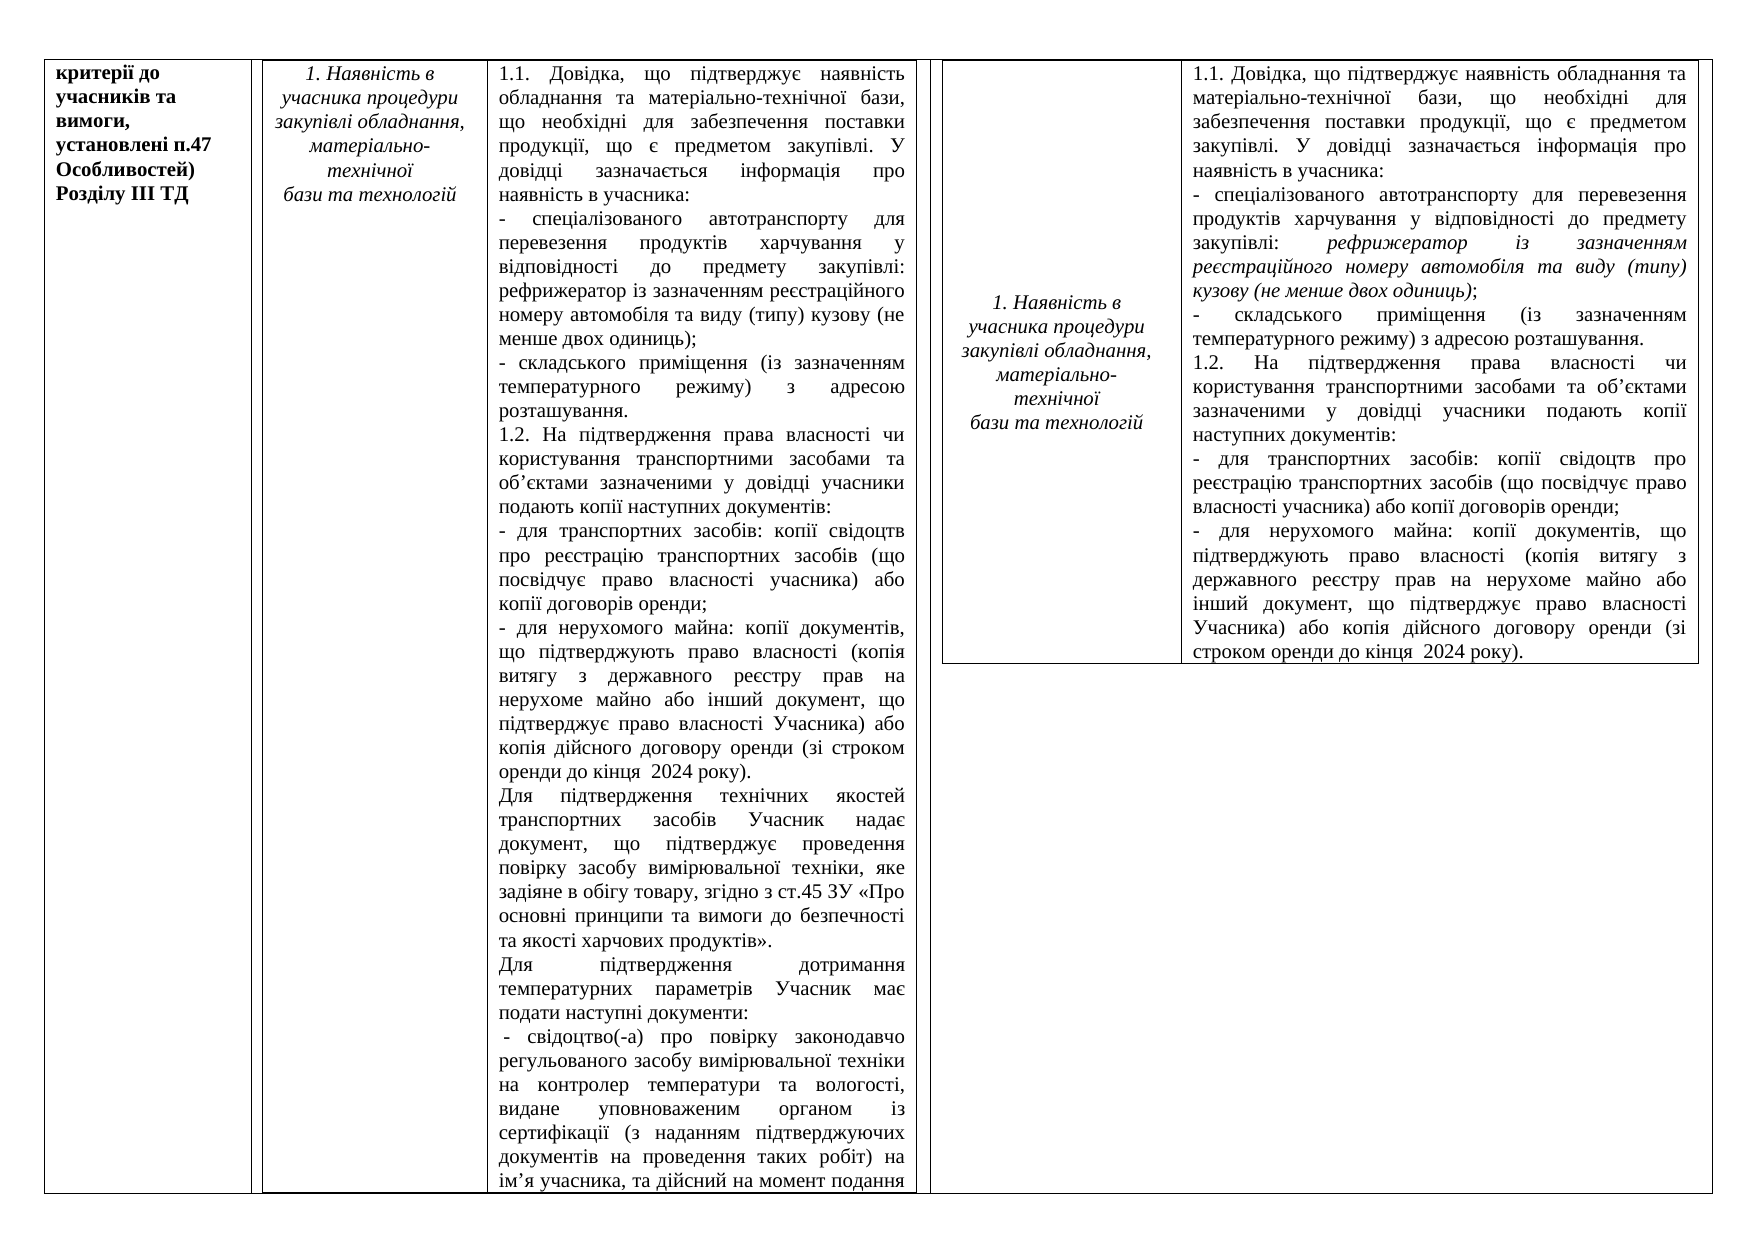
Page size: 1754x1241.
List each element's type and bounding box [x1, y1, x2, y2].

table_cell [917, 60, 930, 1193]
table_cell [252, 60, 262, 1193]
table_cell [263, 61, 487, 1192]
table_cell [45, 60, 251, 1193]
table_cell [488, 61, 916, 1192]
table_cell [931, 60, 1712, 1193]
